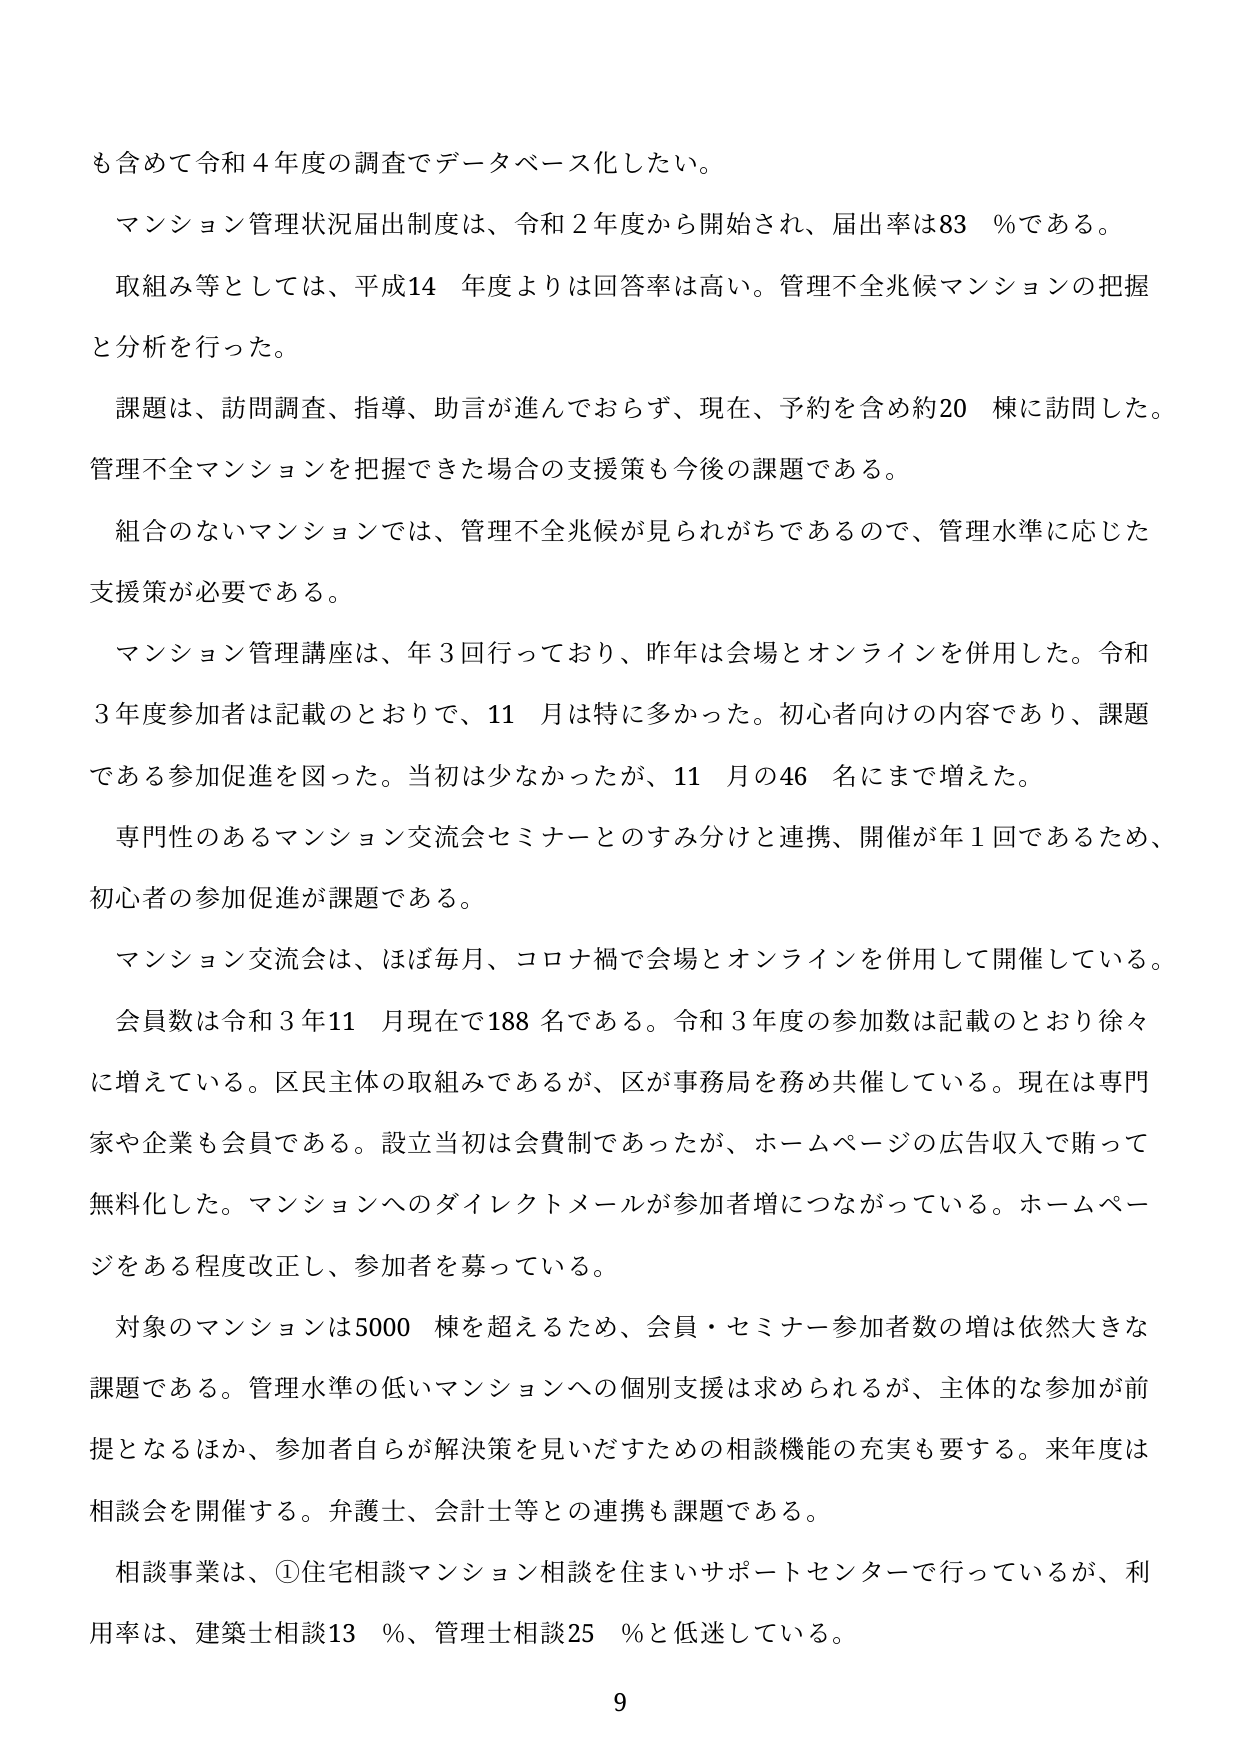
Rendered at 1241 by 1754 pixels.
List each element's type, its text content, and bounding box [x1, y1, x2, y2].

text 組合のないマンションでは、管理不全兆候が見られがちであるので、管理水準に応じた支援策が必要である。 [89, 498, 1151, 621]
text 専門性のあるマンション交流会セミナーとのすみ分けと連携、開催が年１回であるため、初心者の参加促進が課題である。 [89, 805, 1151, 927]
text マンション管理講座は、年３回行っており、昨年は会場とオンラインを併用した。令和３年度参加者は記載のとおりで、11月は特に多かった。初心者向けの内容であり、課題である参加促進を図った。当初は少なかったが、11月の46名にまで増えた。 [89, 621, 1151, 805]
text 会員数は令和３年11月現在で188名である。令和３年度の参加数は記載のとおり徐々に増えている。区民主体の取組みであるが、区が事務局を務め共催している。現在は専門家や企業も会員である。設立当初は会費制であったが、ホームページの広告収入で賄って無料化した。マンションへのダイレクトメールが参加者増につながっている。ホームページをある程度改正し、参加者を募っている。 [89, 988, 1151, 1295]
text 取組み等としては、平成14年度よりは回答率は高い。管理不全兆候マンションの把握と分析を行った。 [89, 253, 1151, 376]
text マンション管理状況届出制度は、令和２年度から開始され、届出率は83％である。 [89, 192, 1151, 253]
text 相談事業は、①住宅相談マンション相談を住まいサポートセンターで行っているが、利用率は、建築士相談13％、管理士相談25％と低迷している。 [89, 1540, 1151, 1662]
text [89, 131, 1151, 192]
text 対象のマンションは5000棟を超えるため、会員・セミナー参加者数の増は依然大きな課題である。管理水準の低いマンションへの個別支援は求められるが、主体的な参加が前提となるほか、参加者自らが解決策を見いだすための相談機能の充実も要する。来年度は相談会を開催する。弁護士、会計士等との連携も課題である。 [89, 1295, 1151, 1540]
text 課題は、訪問調査、指導、助言が進んでおらず、現在、予約を含め約20棟に訪問した。管理不全マンションを把握できた場合の支援策も今後の課題である。 [89, 376, 1151, 498]
text マンション交流会は、ほぼ毎月、コロナ禍で会場とオンラインを併用して開催している。 [89, 927, 1151, 988]
